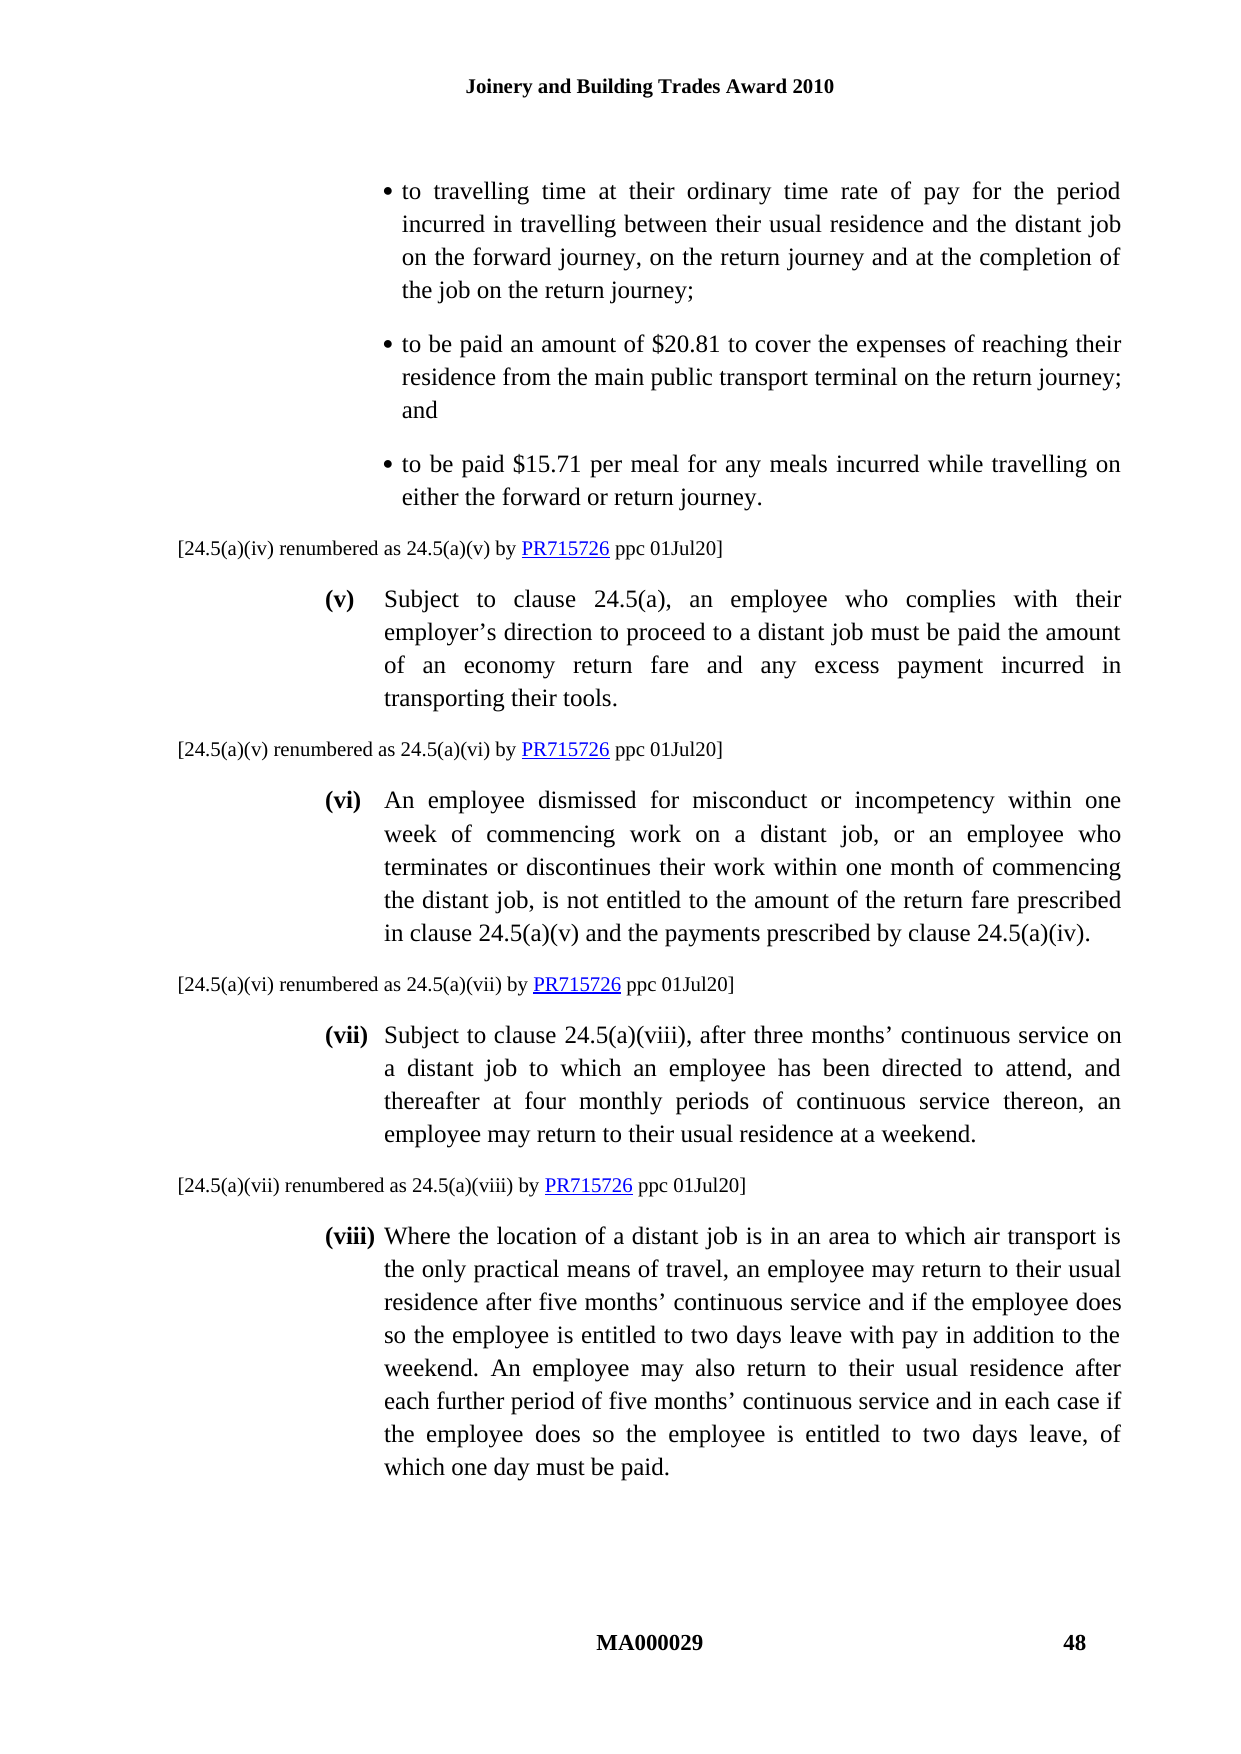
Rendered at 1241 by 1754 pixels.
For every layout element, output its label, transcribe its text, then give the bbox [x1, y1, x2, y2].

text Subject to clause 24.5(a)(viii), after three months’ continuous service on a distant job to which an employee has been directed to attend, and thereafter at four monthly periods of continuous service thereon, an employee may return to their usual residence at a weekend. [325, 1020, 1122, 1148]
text [24.5(a)(vi) renumbered as 24.5(a)(vii) by PR715726 ppc 01Jul20] [177, 972, 533, 996]
text to be paid an amount of $20.81 to cover the expenses of reaching their residence from the main public transport terminal on the return journey; and [384, 329, 1122, 424]
text Subject to clause 24.5(a), an employee who complies with their employer’s direction to proceed to a distant job must be paid the amount of an economy return fare and any excess payment incurred in transporting their tools. [325, 584, 1122, 712]
text to be paid $15.71 per meal for any meals incurred while travelling on either the forward or return journey. [384, 449, 1122, 511]
text [24.5(a)(vii) renumbered as 24.5(a)(viii) by PR715726 ppc 01Jul20] [633, 1173, 1122, 1197]
text [24.5(a)(vi) renumbered as 24.5(a)(vii) by PR715726 ppc 01Jul20] [621, 972, 1122, 996]
text [24.5(a)(v) renumbered as 24.5(a)(vi) by PR715726 ppc 01Jul20] [609, 737, 1122, 761]
text An employee dismissed for misconduct or incompetency within one week of commencing work on a distant job, or an employee who terminates or discontinues their work within one month of commencing the distant job, is not entitled to the amount of the return fare prescribed in clause 24.5(a)(v) and the payments prescribed by clause 24.5(a)(iv). [325, 786, 1122, 946]
text [24.5(a)(v) renumbered as 24.5(a)(vi) by PR715726 ppc 01Jul20] [177, 737, 521, 761]
text Where the location of a distant job is in an area to which air transport is the only practical means of travel, an employee may return to their usual residence after five months’ continuous service and if the employee does so the employee is entitled to two days leave with pay in addition to the weekend. An employee may also return to their usual residence after each further period of five months’ continuous service and in each case if the employee does so the employee is entitled to two days leave, of which one day must be paid. [325, 1221, 1122, 1481]
text to travelling time at their ordinary time rate of pay for the period incurred in travelling between their usual residence and the distant job on the forward journey, on the return journey and at the completion of the job on the return journey; [384, 176, 1122, 304]
text [24.5(a)(vii) renumbered as 24.5(a)(viii) by PR715726 ppc 01Jul20] [177, 1173, 545, 1197]
text [24.5(a)(iv) renumbered as 24.5(a)(v) by PR715726 ppc 01Jul20] [177, 536, 521, 560]
text [24.5(a)(iv) renumbered as 24.5(a)(v) by PR715726 ppc 01Jul20] [609, 536, 1122, 560]
